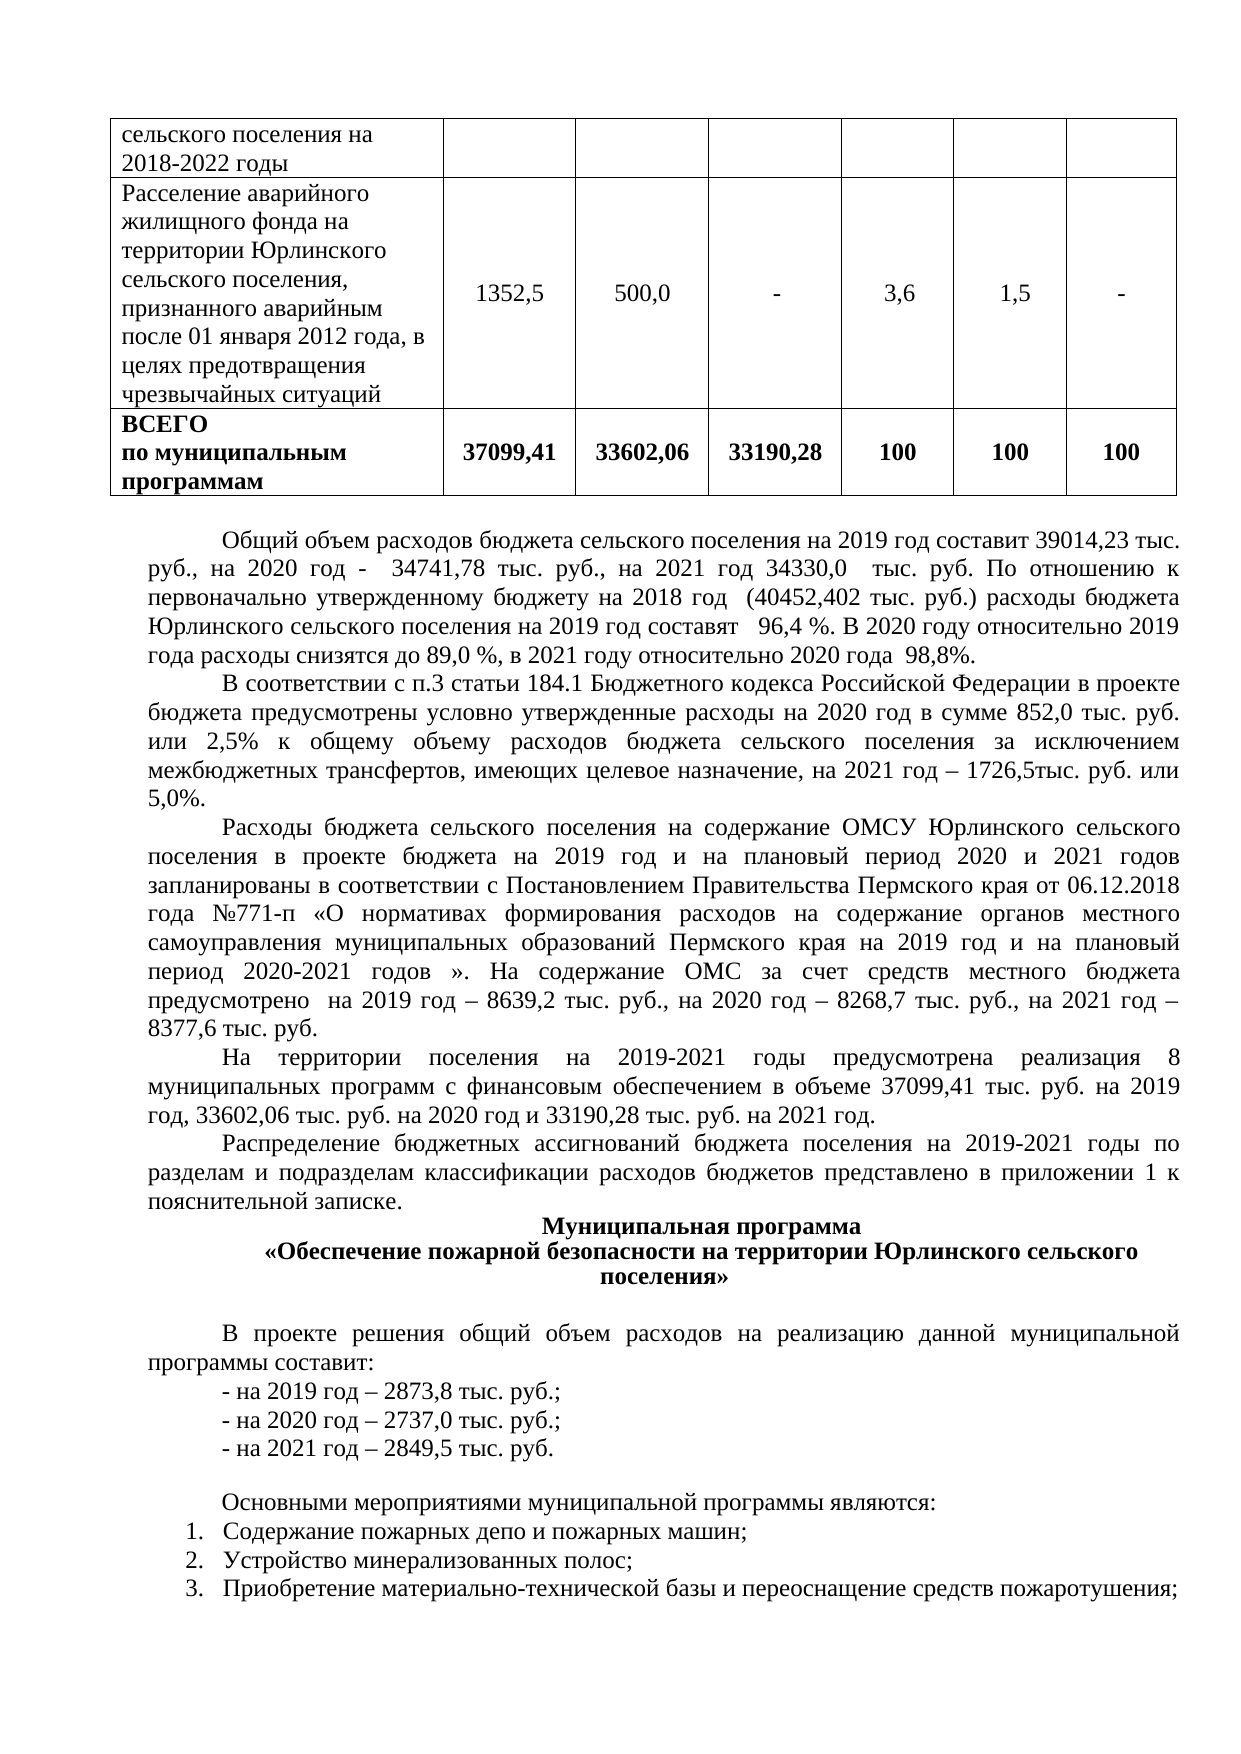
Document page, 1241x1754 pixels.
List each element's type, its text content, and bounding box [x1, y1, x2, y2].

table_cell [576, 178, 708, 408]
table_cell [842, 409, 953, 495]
list Приобретение материально-технической базы и переоснащение средств пожаротушения; [185, 1573, 1181, 1602]
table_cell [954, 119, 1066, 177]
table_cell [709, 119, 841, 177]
text На территории поселения на 2019-2021 годы предусмотрена реализация 8 муниципальных программ с финансовым обеспечением в объеме 37099,41 тыс. руб. на 2019 год, 33602,06 тыс. руб. на 2020 год и 33190,28 тыс. руб. на 2021 год. [148, 1042, 1181, 1128]
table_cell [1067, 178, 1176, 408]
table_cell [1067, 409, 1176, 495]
text - на 2021 год – 2849,5 тыс. руб. [148, 1433, 1181, 1462]
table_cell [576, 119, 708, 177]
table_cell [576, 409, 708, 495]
text Расходы бюджета сельского поселения на содержание ОМСУ Юрлинского сельского поселения в проекте бюджета на 2019 год и на плановый период 2020 и 2021 годов запланированы в соответствии с Постановлением Правительства Пермского края от 06.12.2018 года №771-п «О нормативах формирования расходов на содержание органов местного самоуправления муниципальных образований Пермского края на 2019 год и на плановый период 2020-2021 годов ». На содержание ОМС за счет средств местного бюджета предусмотрено на 2019 год – 8639,2 тыс. руб., на 2020 год – 8268,7 тыс. руб., на 2021 год – 8377,6 тыс. руб. [148, 812, 1181, 1042]
text В проекте решения общий объем расходов на реализацию данной муниципальной программы составит: [148, 1318, 1181, 1376]
text Муниципальная программа [148, 1215, 1181, 1240]
list Устройство минерализованных полос; [185, 1545, 1181, 1573]
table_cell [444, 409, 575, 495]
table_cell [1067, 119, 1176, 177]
text Основными мероприятиями муниципальной программы являются: [148, 1487, 1181, 1516]
text Распределение бюджетных ассигнований бюджета поселения на 2019-2021 годы по разделам и подразделам классификации расходов бюджетов представлено в приложении 1 к пояснительной записке. [148, 1128, 1181, 1215]
text Общий объем расходов бюджета сельского поселения на 2019 год составит 39014,23 тыс. руб., на 2020 год - 34741,78 тыс. руб., на 2021 год 34330,0 тыс. руб. По отношению к первоначально утвержденному бюджету на 2018 год (40452,402 тыс. руб.) расходы бюджета Юрлинского сельского поселения на 2019 год составят 96,4 %. В 2020 году относительно 2019 года расходы снизятся до 89,0 %, в 2021 году относительно 2020 года 98,8%. [148, 525, 1181, 668]
text «Обеспечение пожарной безопасности на территории Юрлинского сельского поселения» [148, 1240, 1181, 1290]
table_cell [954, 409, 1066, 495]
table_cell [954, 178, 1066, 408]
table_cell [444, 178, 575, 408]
list Содержание пожарных депо и пожарных машин; [185, 1516, 1181, 1545]
text - на 2019 год – 2873,8 тыс. руб.; [148, 1376, 1181, 1405]
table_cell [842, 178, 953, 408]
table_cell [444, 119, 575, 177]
text В соответствии с п.3 статьи 184.1 Бюджетного кодекса Российской Федерации в проекте бюджета предусмотрены условно утвержденные расходы на 2020 год в сумме 852,0 тыс. руб. или 2,5% к общему объему расходов бюджета сельского поселения за исключением межбюджетных трансфертов, имеющих целевое назначение, на 2021 год – 1726,5тыс. руб. или 5,0%. [148, 668, 1181, 812]
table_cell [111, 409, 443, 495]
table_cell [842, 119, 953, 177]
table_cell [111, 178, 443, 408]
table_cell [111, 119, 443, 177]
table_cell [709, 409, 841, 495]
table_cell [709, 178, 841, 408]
text - на 2020 год – 2737,0 тыс. руб.; [148, 1405, 1181, 1433]
